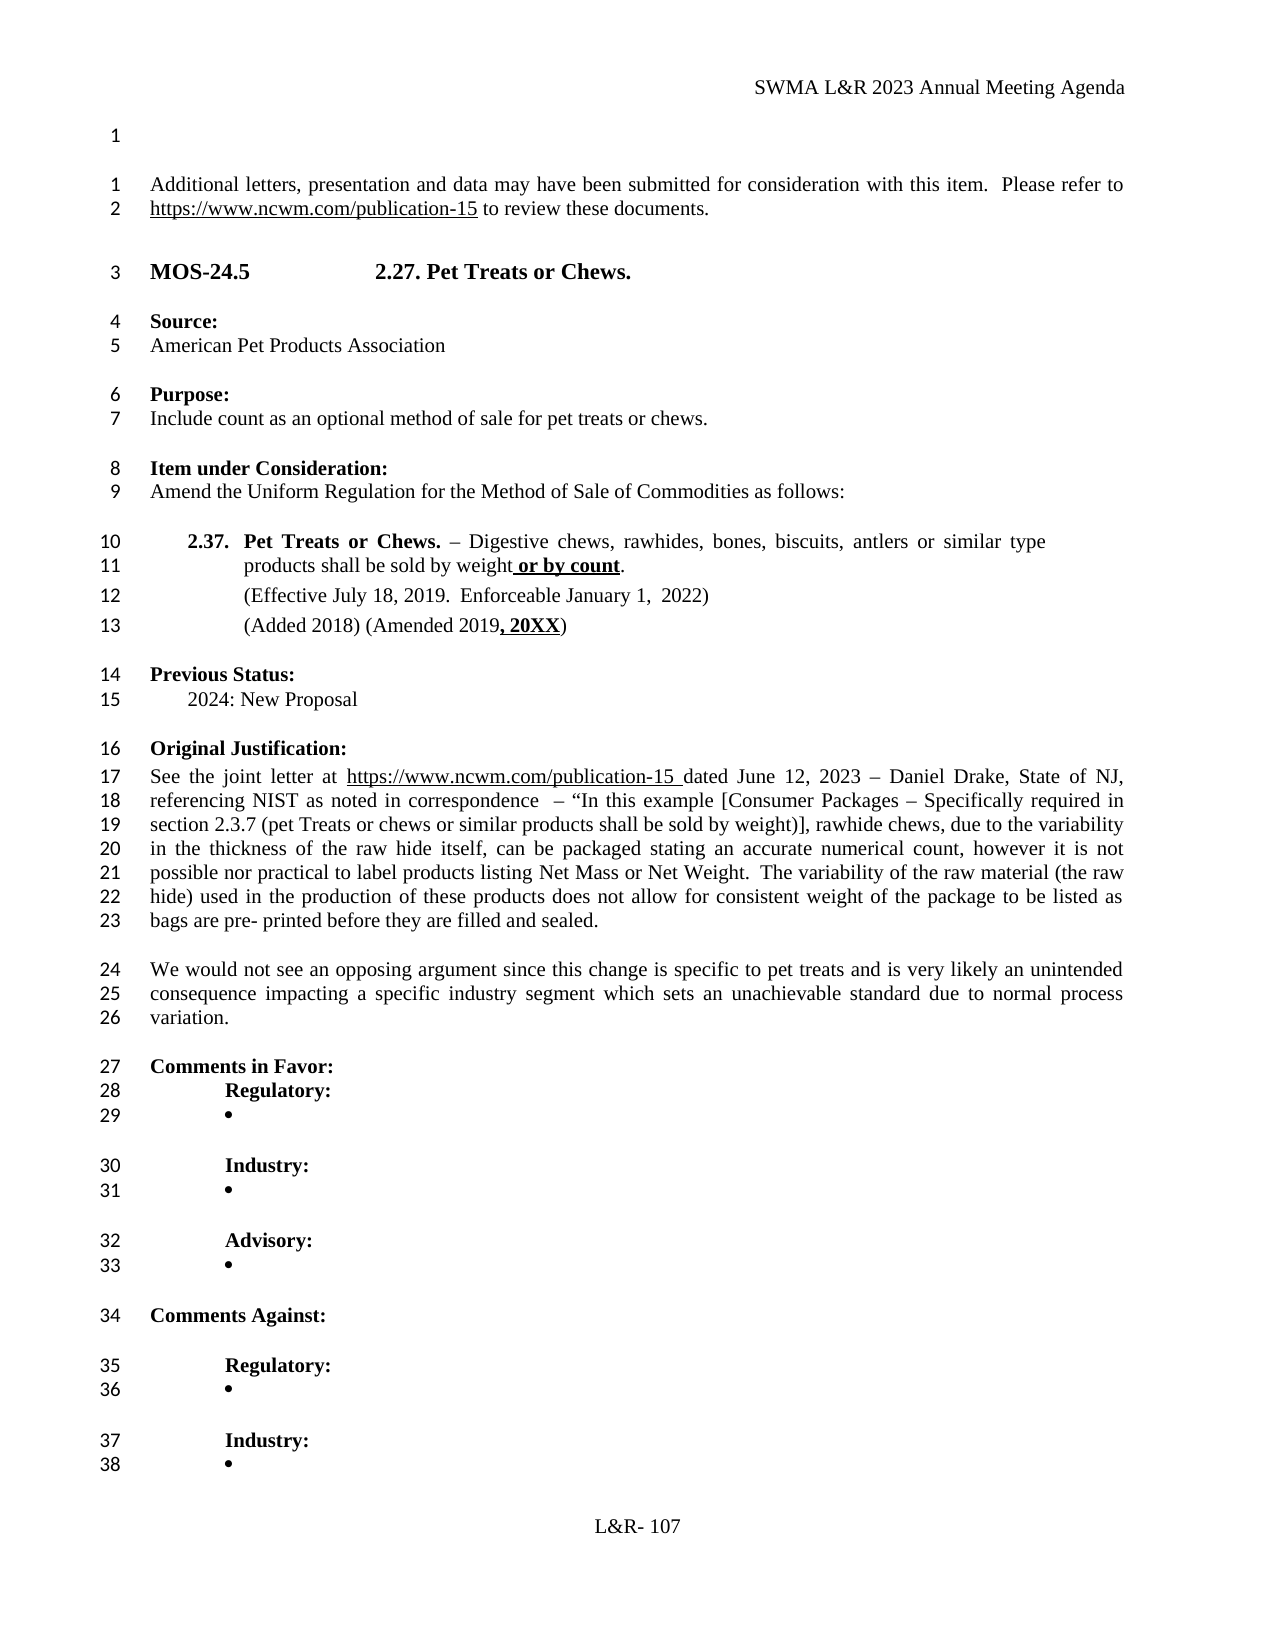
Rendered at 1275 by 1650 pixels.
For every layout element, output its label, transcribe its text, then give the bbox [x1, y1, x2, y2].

text Industry: [225, 1427, 1125, 1452]
text Regulatory: [225, 1352, 1125, 1377]
text Additional letters, presentation and data may have been submitted for consideration with this item. Please refer to https://www.ncwm.com/publication-15 to review these documents. [150, 172, 1125, 220]
text See the joint letter at https://www.ncwm.com/publication-15 dated June 12, 2023 – Daniel Drake, State of NJ, referencing NIST as noted in correspondence – “In this example [Consumer Packages – Specifically required in section 2.3.7 (pet Treats or chews or similar products shall be sold by weight)], rawhide chews, due to the variability in the thickness of the raw hide itself, can be packaged stating an accurate numerical count, however it is not possible nor practical to label products listing Net Mass or Net Weight. The variability of the raw material (the raw hide) used in the production of these products does not allow for consistent weight of the package to be listed as bags are pre- printed before they are filled and sealed. [150, 764, 1125, 932]
text Source: [150, 309, 1125, 333]
list Pet Treats or Chews. – Digestive chews, rawhides, bones, biscuits, antlers or similar type products shall be sold by weight or by count. [187, 528, 1046, 577]
text (Effective July 18, 2019. Enforceable January 1, 2022) [244, 583, 1125, 607]
text Previous Status: [150, 662, 1125, 686]
text Industry: [225, 1153, 1125, 1177]
text Include count as an optional method of sale for pet treats or chews. [150, 406, 1125, 430]
text Comments Against: [150, 1303, 1125, 1327]
text Original Justification: [150, 736, 1125, 759]
text (Added 2018) (Amended 2019, 20XX) [244, 613, 1125, 637]
text Advisory: [225, 1228, 1125, 1252]
text 2024: New Proposal [187, 686, 1125, 711]
subtitle MOS-24.5 2.27. Pet Treats or Chews. [150, 258, 1125, 284]
text Amend the Uniform Regulation for the Method of Sale of Commodities as follows: [150, 479, 1125, 503]
text Purpose: [150, 382, 1125, 406]
text American Pet Products Association [150, 333, 1125, 357]
text Item under Consideration: [150, 455, 1125, 479]
text Regulatory: [225, 1078, 1125, 1102]
text We would not see an opposing argument since this change is specific to pet treats and is very likely an unintended consequence impacting a specific industry segment which sets an unachievable standard due to normal process variation. [150, 957, 1125, 1029]
text Comments in Favor: [150, 1054, 1125, 1078]
